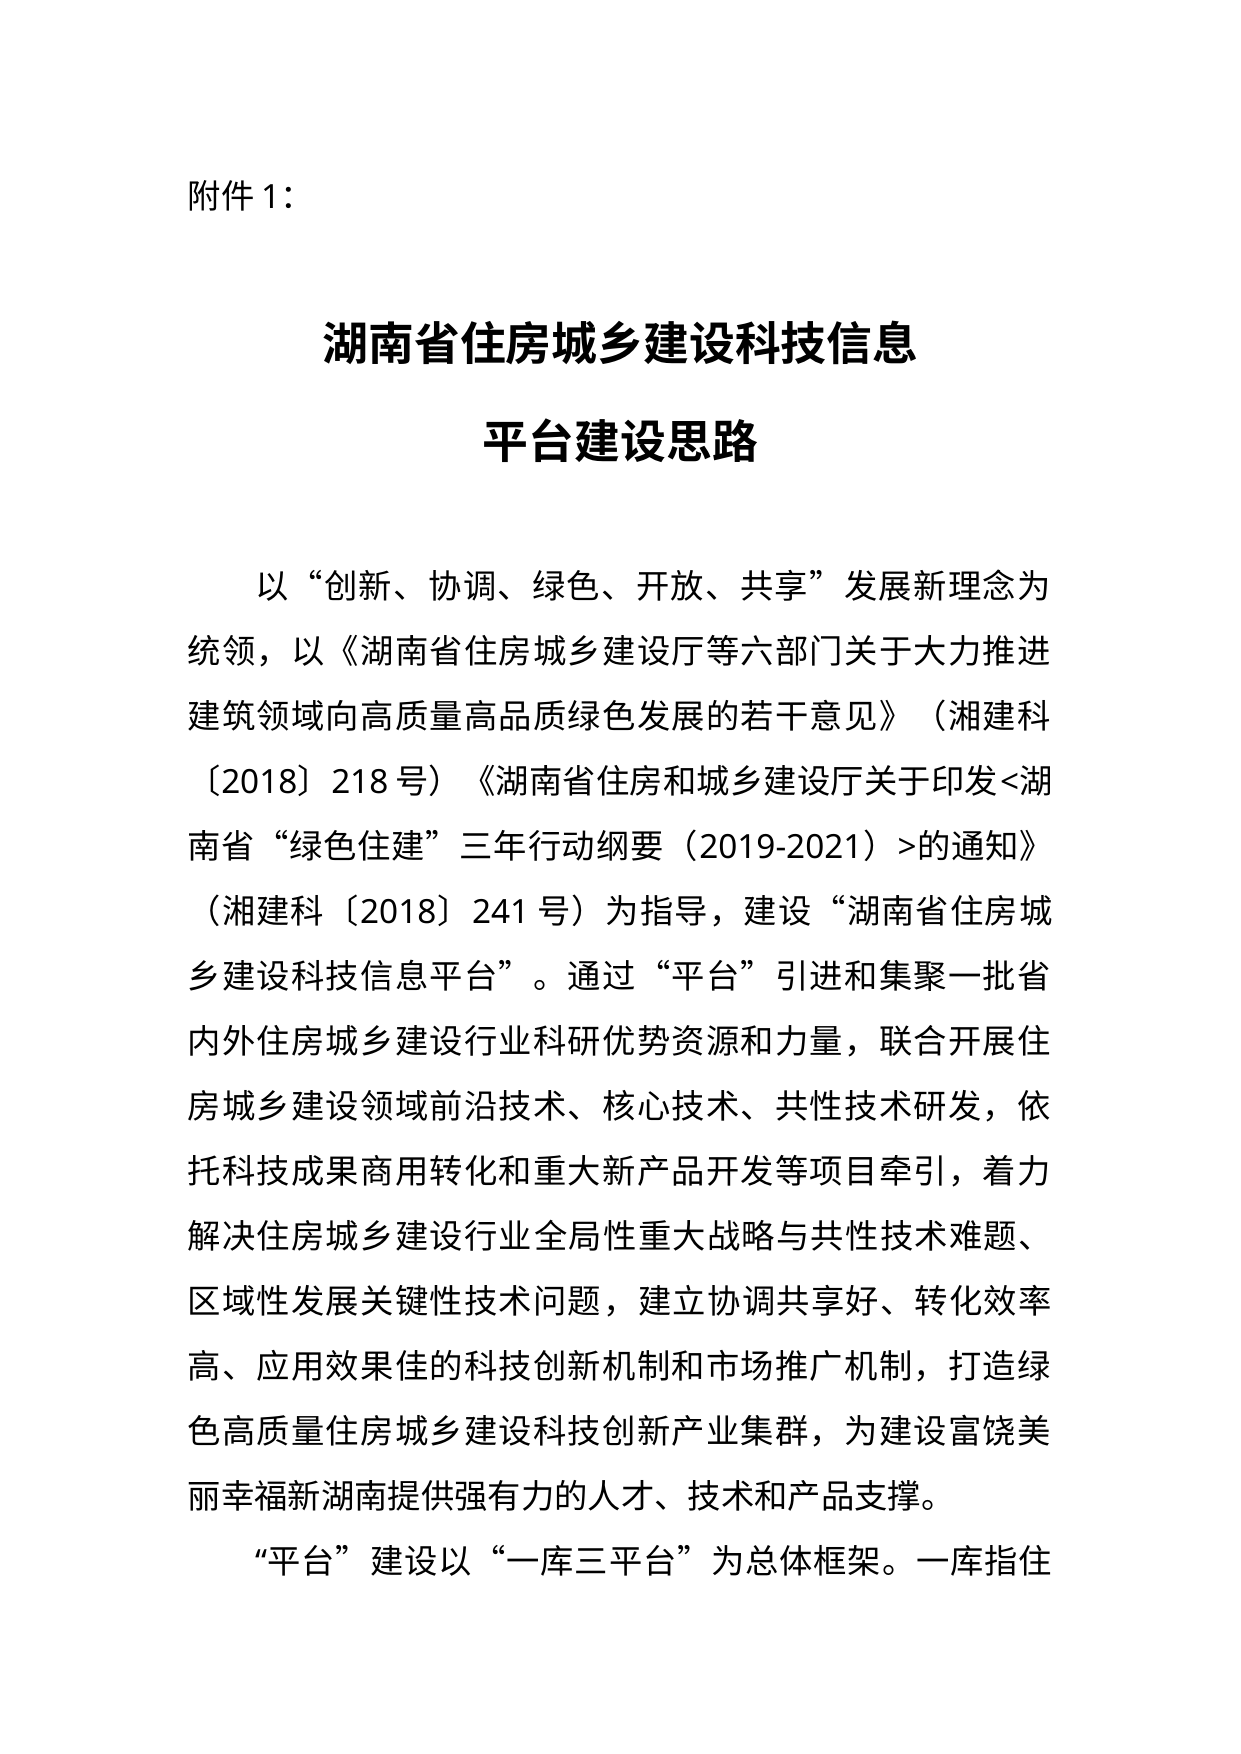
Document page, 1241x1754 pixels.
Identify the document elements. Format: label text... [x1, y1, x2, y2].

text 附件1： [187, 162, 1053, 227]
text 以“创新、协调、绿色、开放、共享”发展新理念为统领，以《湖南省住房城乡建设厅等六部门关于大力推进建筑领域向高质量高品质绿色发展的若干意见》（湘建科〔2018〕218号）《湖南省住房和城乡建设厅关于印发<湖南省“绿色住建”三年行动纲要（2019-2021）>的通知》（湘建科〔2018〕241号）为指导，建设“湖南省住房城乡建设科技信息平台”。通过“平台”引进和集聚一批省内外住房城乡建设行业科研优势资源和力量，联合开展住房城乡建设领域前沿技术、核心技术、共性技术研发，依托科技成果商用转化和重大新产品开发等项目牵引，着力解决住房城乡建设行业全局性重大战略与共性技术难题、区域性发展关键性技术问题，建立协调共享好、转化效率高、应用效果佳的科技创新机制和市场推广机制，打造绿色高质量住房城乡建设科技创新产业集群，为建设富饶美丽幸福新湖南提供强有力的人才、技术和产品支撑。 [187, 552, 1053, 1527]
text 平台建设思路 [187, 389, 1053, 487]
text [187, 1527, 1053, 1592]
text 湖南省住房城乡建设科技信息 [187, 292, 1053, 389]
